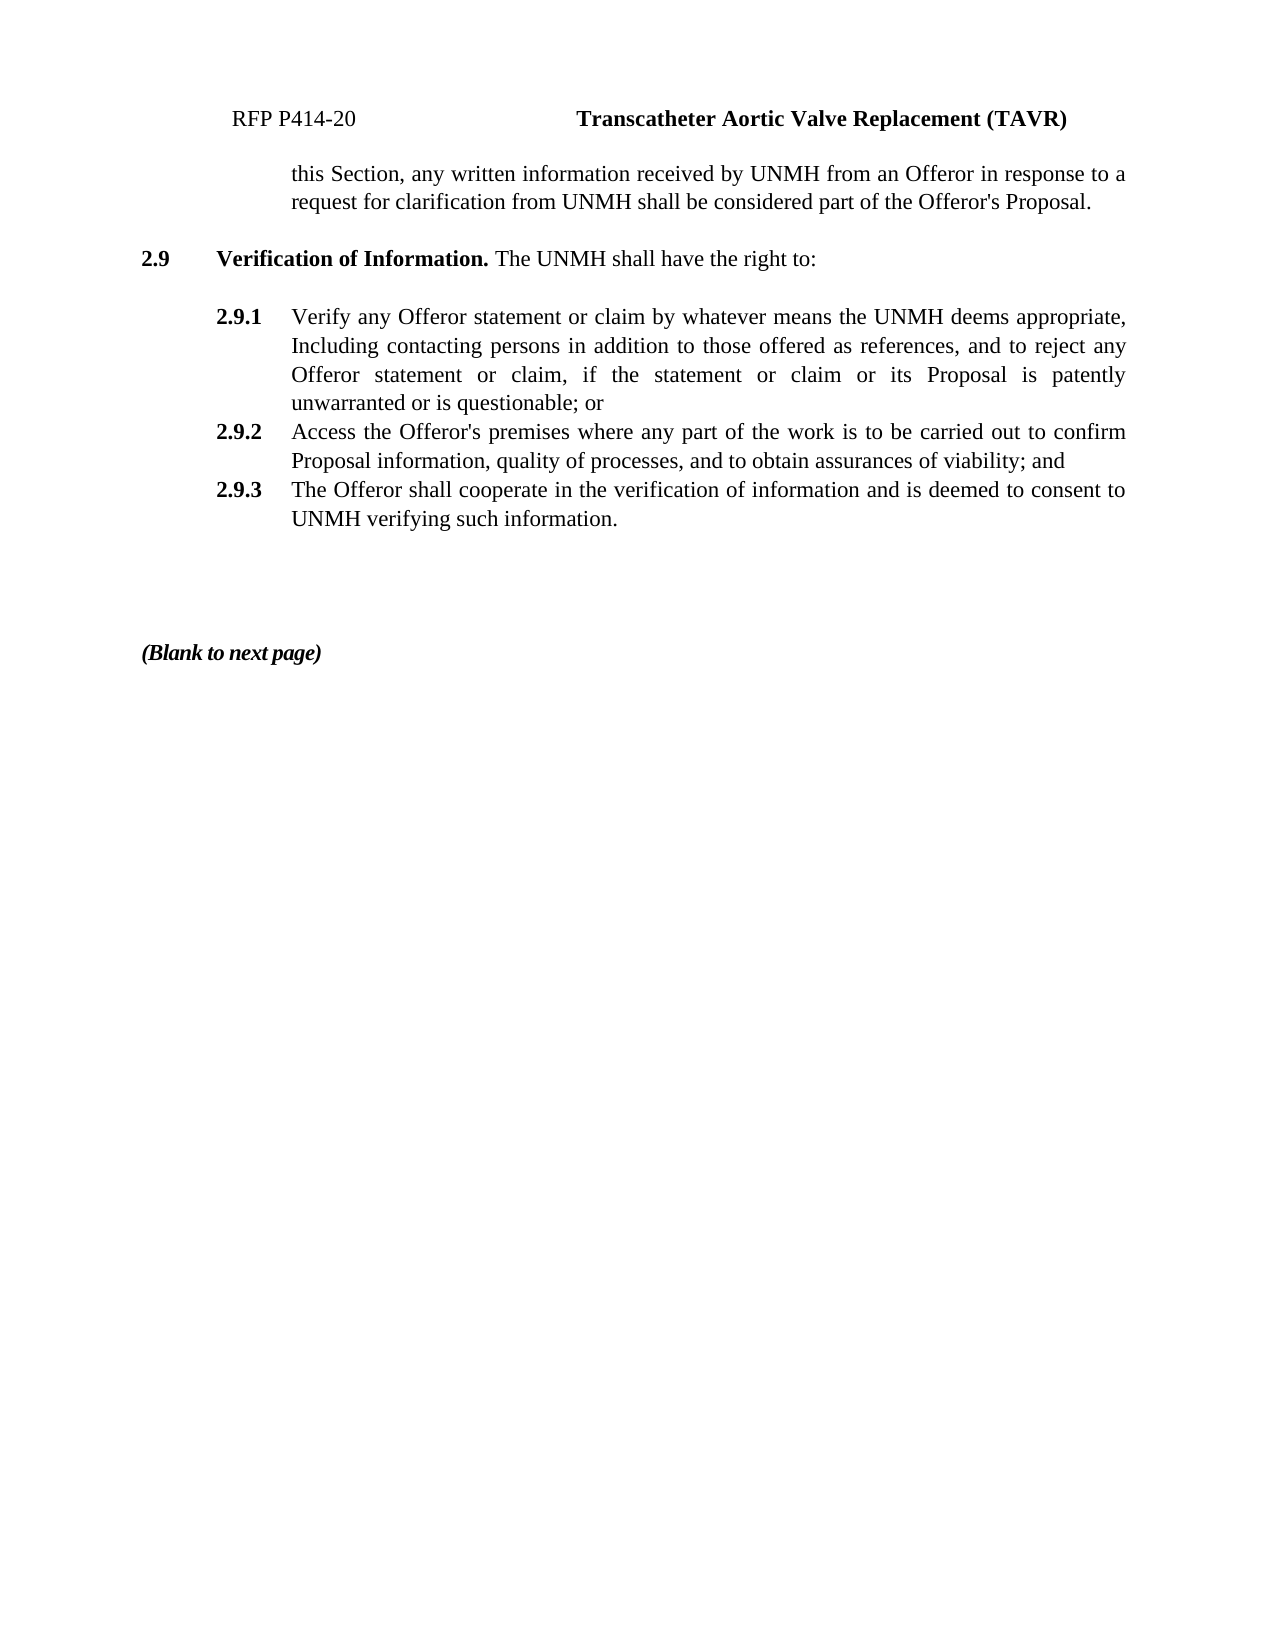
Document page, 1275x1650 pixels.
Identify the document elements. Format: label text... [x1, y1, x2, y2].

text 2.9 Verification of Information. The UNMH shall have the right to: [141, 244, 1128, 273]
text 2.9.1 Verify any Offeror statement or claim by whatever means the UNMH deems appropriate, Including contacting persons in addition to those offered as references, and to reject any Offeror statement or claim, if the statement or claim or its Proposal is patently unwarranted or is questionable; or [216, 302, 1128, 417]
text 2.9.2 Access the Offeror's premises where any part of the work is to be carried out to confirm Proposal information, quality of processes, and to obtain assurances of viability; and [216, 417, 1128, 474]
text (Blank to next page) [141, 638, 1128, 666]
text 2.9.3 The Offeror shall cooperate in the verification of information and is deemed to consent to UNMH verifying such information. [216, 474, 1128, 532]
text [216, 158, 1128, 216]
